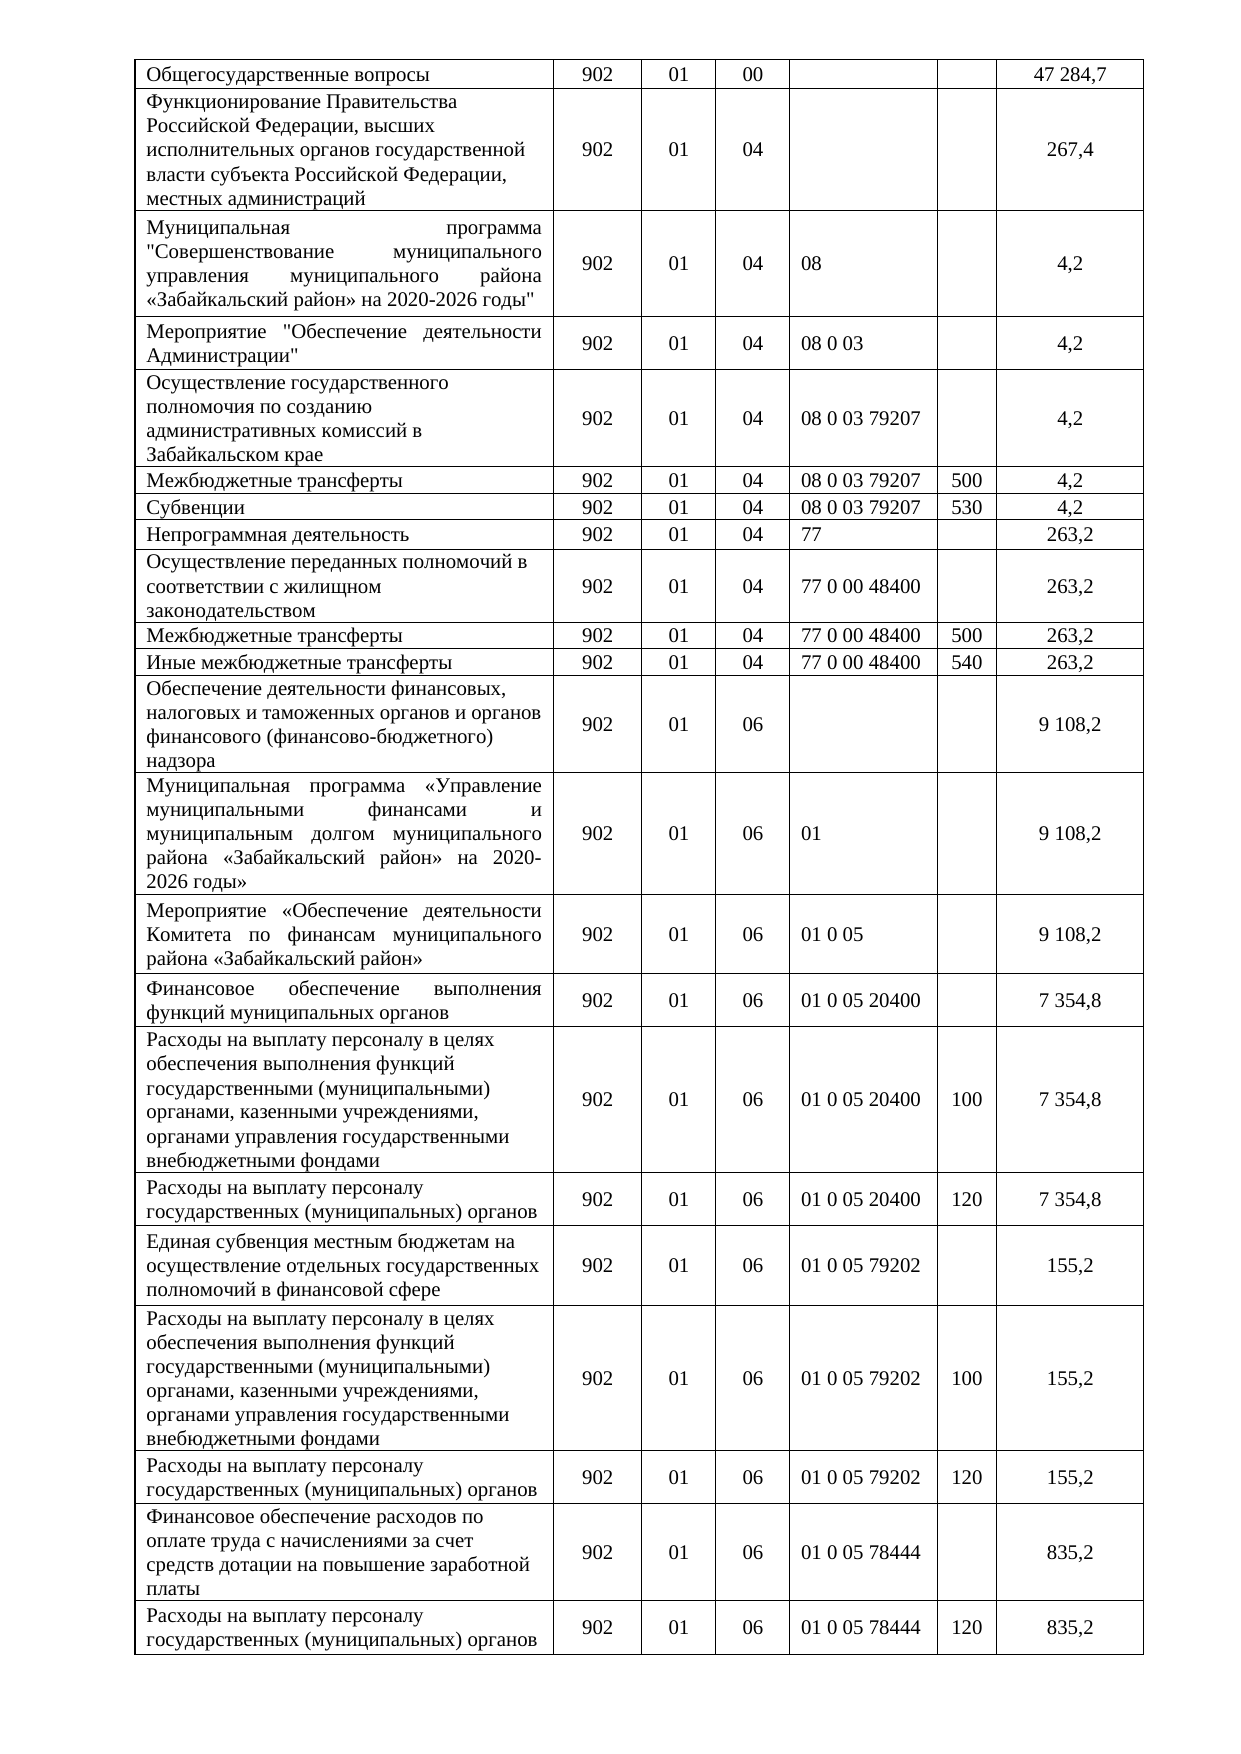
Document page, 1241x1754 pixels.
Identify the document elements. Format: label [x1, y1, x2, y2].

table_cell [1144, 59, 1180, 1654]
